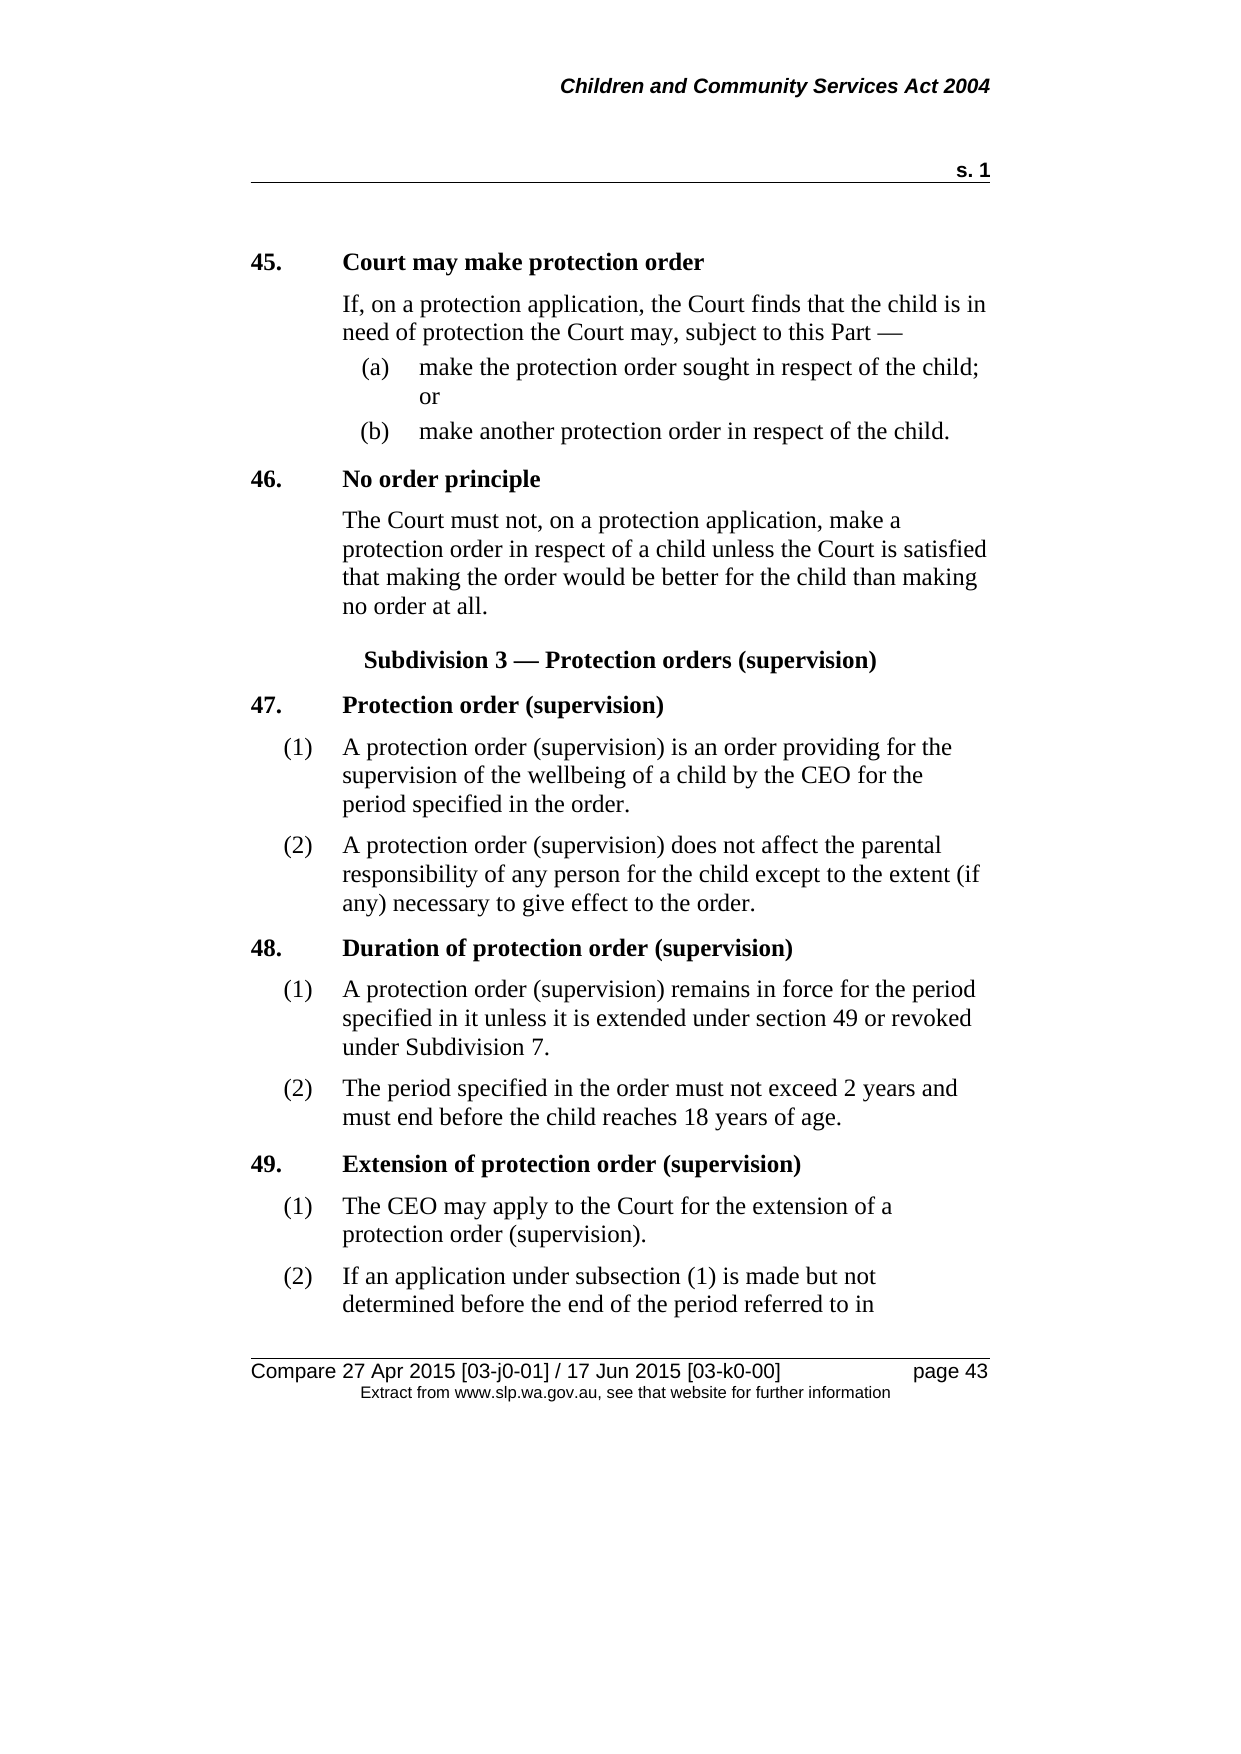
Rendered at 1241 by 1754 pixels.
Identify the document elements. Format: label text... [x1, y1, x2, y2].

text (1) A protection order (supervision) remains in force for the period specified in it unless it is extended under section 49 or revoked under Subdivision 7. [251, 974, 990, 1061]
text (b) make another protection order in respect of the child. [251, 416, 990, 445]
subtitle 49. Extension of protection order (supervision) [251, 1149, 990, 1178]
subtitle 46. No order principle [251, 464, 990, 492]
subtitle 48. Duration of protection order (supervision) [251, 933, 990, 962]
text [251, 1261, 990, 1318]
subtitle 45. Court may make protection order [251, 247, 990, 276]
text (2) The period specified in the order must not exceed 2 years and must end before the child reaches 18 years of age. [251, 1073, 990, 1131]
subtitle Subdivision 3 — Protection orders (supervision) [251, 645, 990, 674]
text (1) The CEO may apply to the Court for the extension of a protection order (supervision). [251, 1191, 990, 1248]
subtitle 47. Protection order (supervision) [251, 690, 990, 719]
text The Court must not, on a protection application, make a protection order in respect of a child unless the Court is satisfied that making the order would be better for the child than making no order at all. [251, 505, 990, 620]
text (a) make the protection order sought in respect of the child; or [251, 352, 990, 410]
text If, on a protection application, the Court finds that the child is in need of protection the Court may, subject to this Part — [251, 289, 990, 346]
text (1) A protection order (supervision) is an order providing for the supervision of the wellbeing of a child by the CEO for the period specified in the order. [251, 732, 990, 818]
text (2) A protection order (supervision) does not affect the parental responsibility of any person for the child except to the extent (if any) necessary to give effect to the order. [251, 830, 990, 917]
